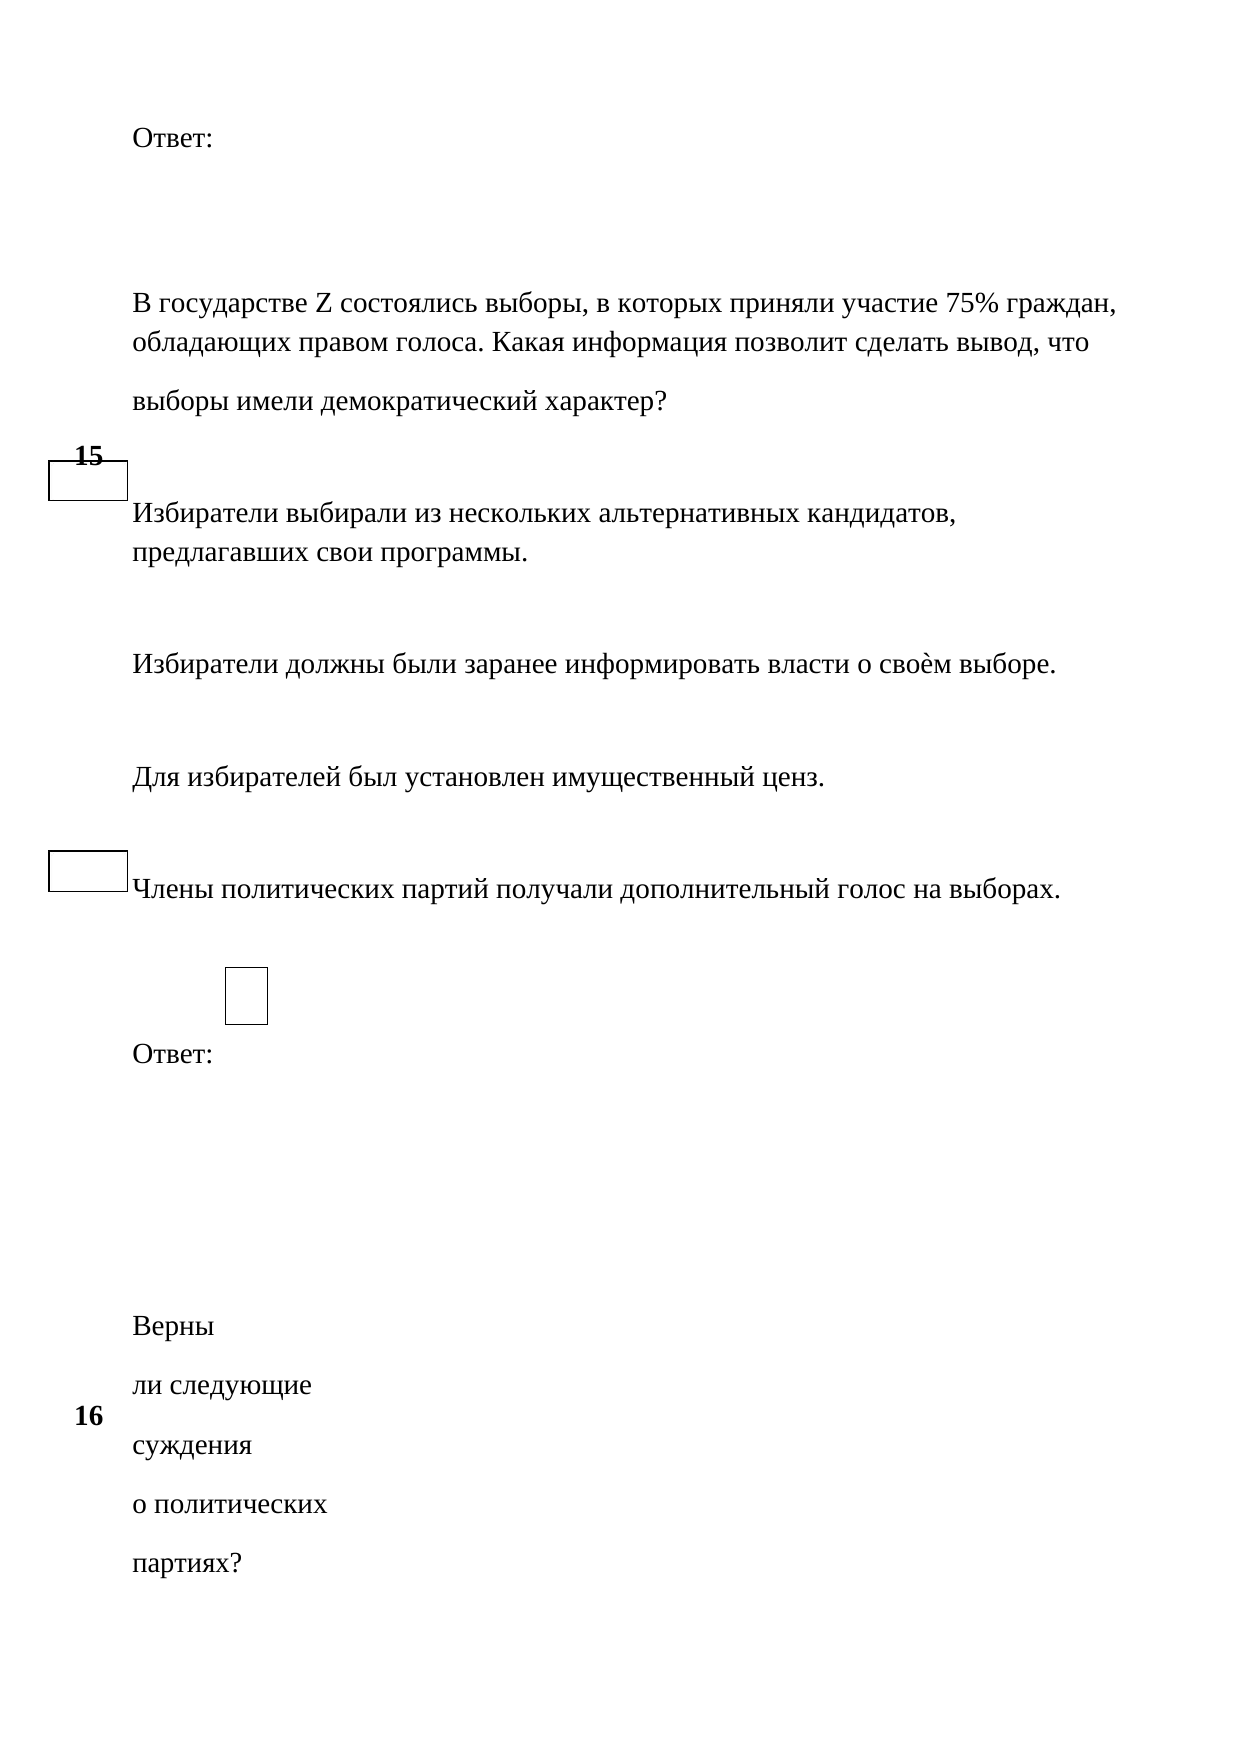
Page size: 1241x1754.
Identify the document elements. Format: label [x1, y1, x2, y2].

picture [48, 850, 128, 892]
picture [48, 460, 128, 501]
